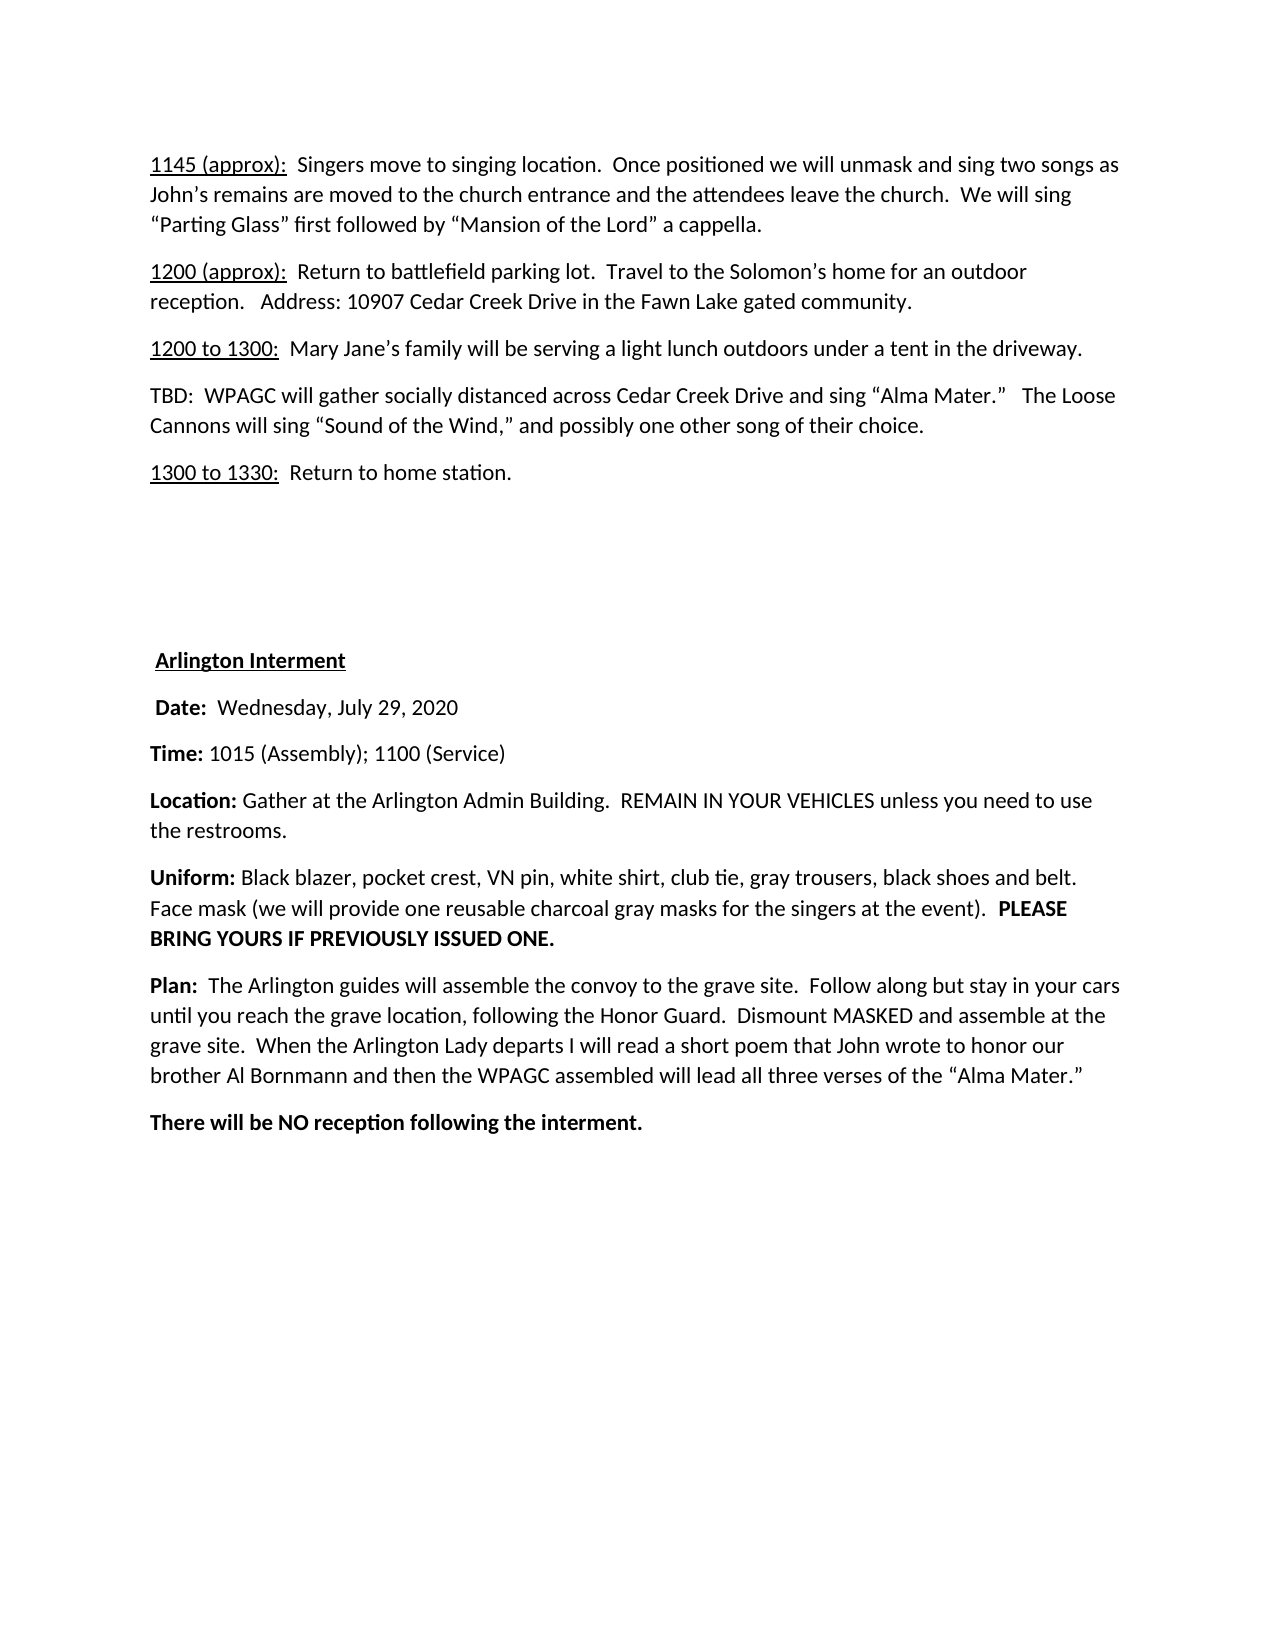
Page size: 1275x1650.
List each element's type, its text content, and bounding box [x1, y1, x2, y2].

text Time: 1015 (Assembly); 1100 (Service) [150, 739, 1125, 768]
text Location: Gather at the Arlington Admin Building. REMAIN IN YOUR VEHICLES unless you need to use the restrooms. [150, 786, 1125, 845]
text There will be NO reception following the interment. [150, 1108, 1125, 1136]
text Arlington Interment [150, 646, 1125, 674]
text 1200 (approx): Return to battlefield parking lot. Travel to the Solomon’s home for an outdoor reception. Address: 10907 Cedar Creek Drive in the Fawn Lake gated community. [150, 257, 1125, 316]
text TBD: WPAGC will gather socially distanced across Cedar Creek Drive and sing “Alma Mater.” The Loose Cannons will sing “Sound of the Wind,” and possibly one other song of their choice. [150, 381, 1125, 439]
text 1200 to 1300: Mary Jane’s family will be serving a light lunch outdoors under a tent in the driveway. [150, 334, 1125, 362]
text Plan: The Arlington guides will assemble the convoy to the grave site. Follow along but stay in your cars until you reach the grave location, following the Honor Guard. Dismount MASKED and assemble at the grave site. When the Arlington Lady departs I will read a short poem that John wrote to honor our brother Al Bornmann and then the WPAGC assembled will lead all three verses of the “Alma Mater.” [150, 971, 1125, 1089]
text 1145 (approx): Singers move to singing location. Once positioned we will unmask and sing two songs as John’s remains are moved to the church entrance and the attendees leave the church. We will sing “Parting Glass” first followed by “Mansion of the Lord” a cappella. [150, 150, 1125, 238]
text 1300 to 1330: Return to home station. [150, 458, 1125, 486]
text Uniform: Black blazer, pocket crest, VN pin, white shirt, club tie, gray trousers, black shoes and belt. Face mask (we will provide one reusable charcoal gray masks for the singers at the event). PLEASE BRING YOURS IF PREVIOUSLY ISSUED ONE. [150, 863, 1125, 952]
text Date: Wednesday, July 29, 2020 [150, 693, 1125, 721]
